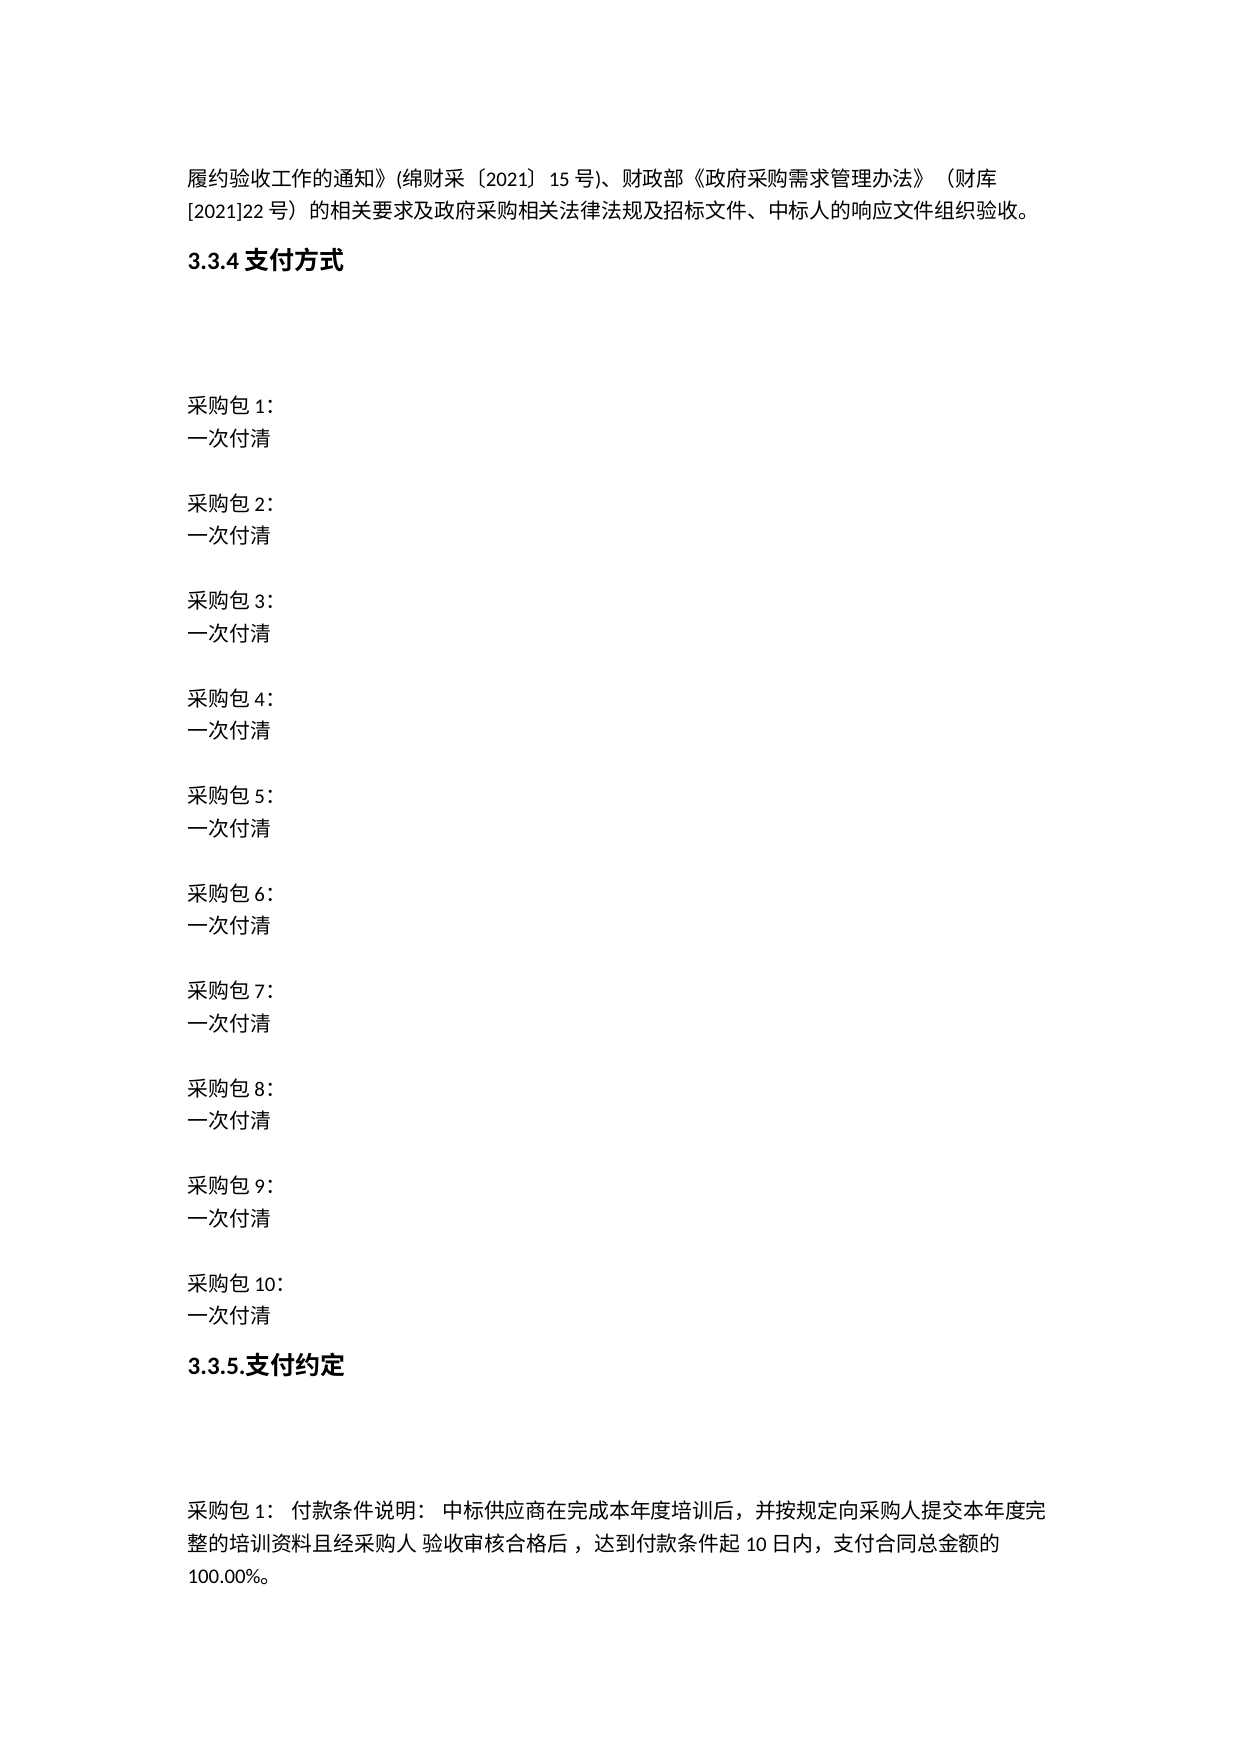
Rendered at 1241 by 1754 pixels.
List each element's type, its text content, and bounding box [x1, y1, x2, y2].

text 采购包8： [187, 1072, 1053, 1104]
text 采购包2： [187, 487, 1053, 519]
text 一次付清 [187, 422, 1053, 454]
text 采购包7： [187, 974, 1053, 1007]
text 一次付清 [187, 909, 1053, 942]
text 3.3.5.支付约定 [187, 1332, 1053, 1397]
text 一次付清 [187, 812, 1053, 844]
text 3.3.4支付方式 [187, 227, 1053, 292]
text 一次付清 [187, 519, 1053, 552]
text 采购包5： [187, 779, 1053, 812]
text 一次付清 [187, 714, 1053, 747]
text 一次付清 [187, 1299, 1053, 1332]
text 一次付清 [187, 1007, 1053, 1039]
text 一次付清 [187, 1202, 1053, 1234]
text 一次付清 [187, 1104, 1053, 1137]
text 采购包3： [187, 584, 1053, 617]
text 采购包6： [187, 877, 1053, 909]
text 采购包1： 付款条件说明： 中标供应商在完成本年度培训后，并按规定向采购人提交本年度完整的培训资料且经采购人 验收审核合格后 ，达到付款条件起 10 日内，支付合同总金额的 100.00%。 [187, 1494, 1053, 1592]
text 采购包9： [187, 1169, 1053, 1202]
text 一次付清 [187, 617, 1053, 649]
text 采购包4： [187, 682, 1053, 714]
text 采购包1： [187, 389, 1053, 422]
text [187, 162, 1053, 227]
text 采购包10： [187, 1267, 1053, 1299]
